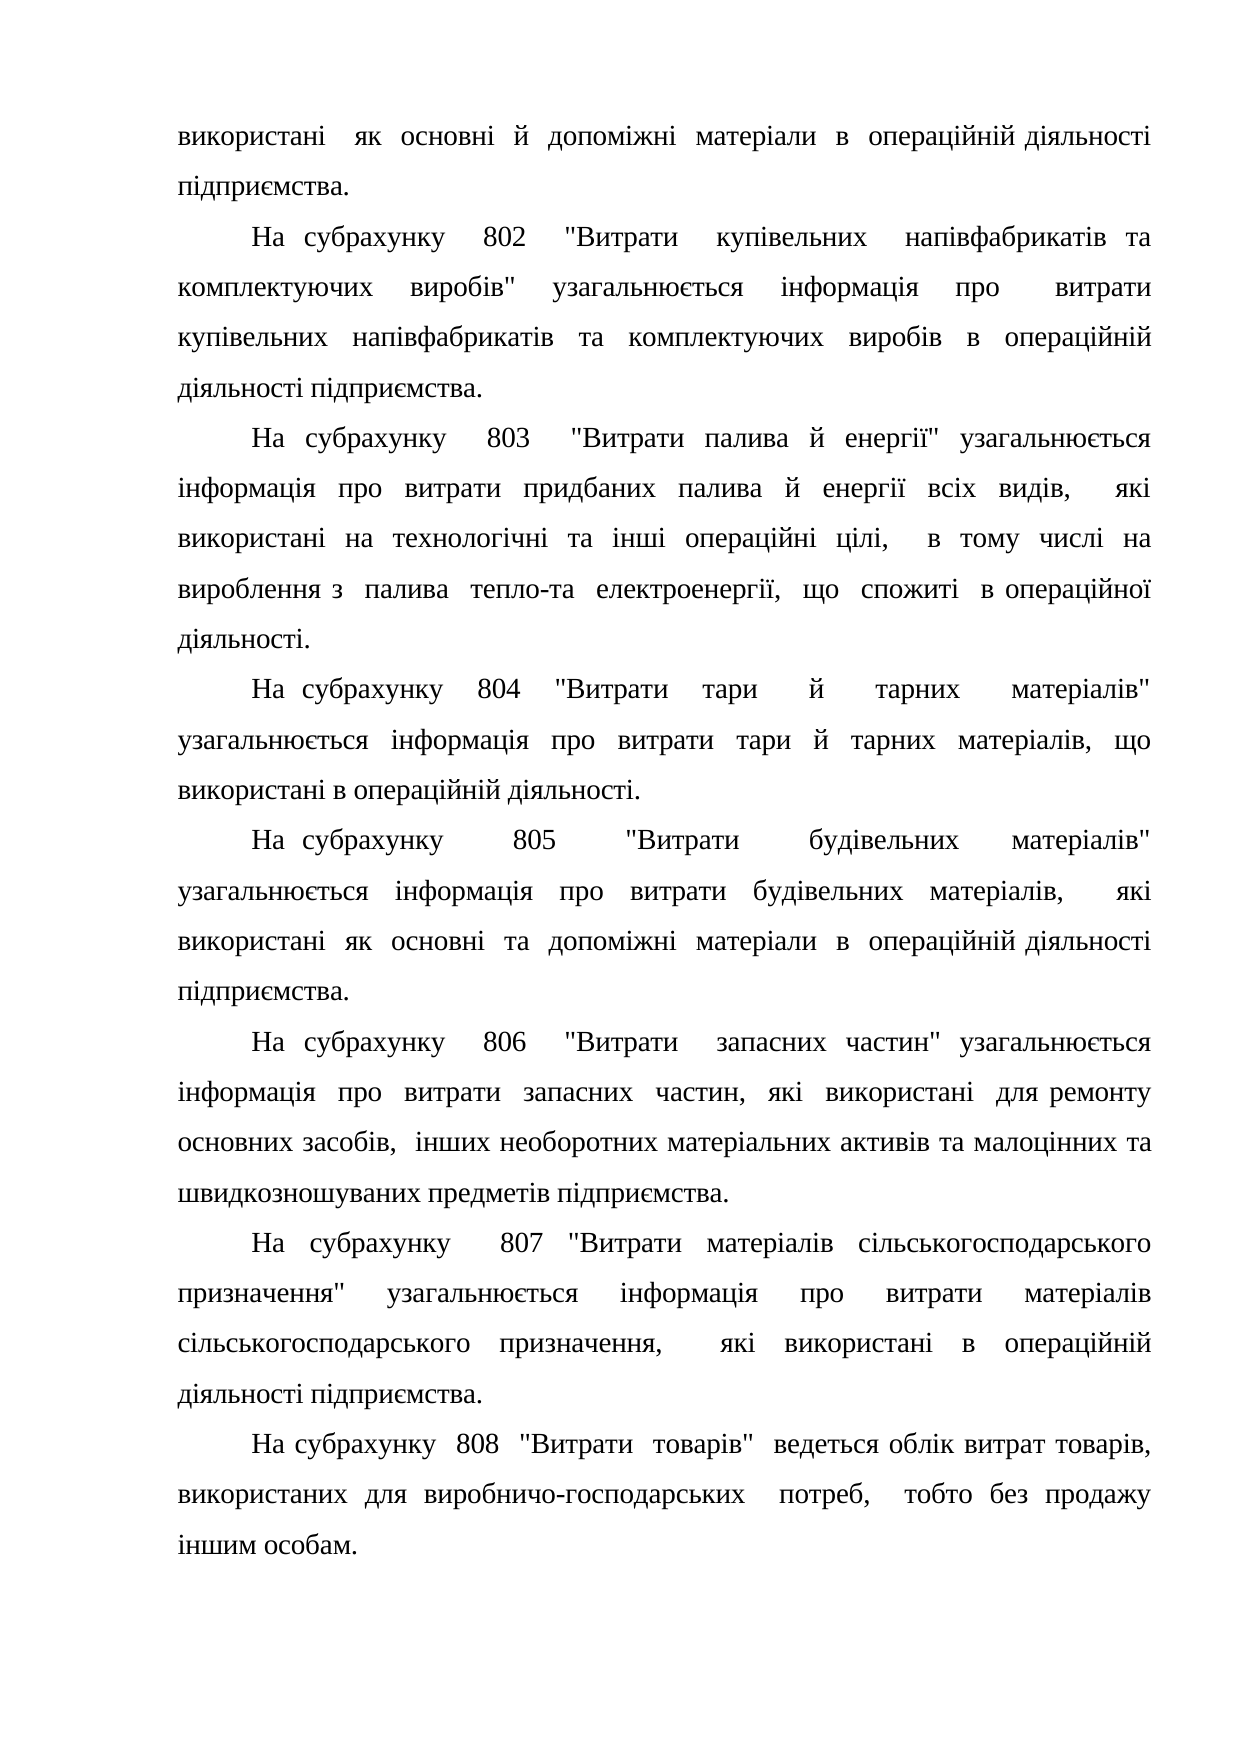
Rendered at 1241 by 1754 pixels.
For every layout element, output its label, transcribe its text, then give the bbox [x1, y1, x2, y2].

text На субрахунку 806 "Витрати запасних частин" узагальнюється інформація про витрати запасних частин, які використані для ремонту основних засобів, інших необоротних матеріальних активів та малоцінних та швидкозношуваних предметів підприємства. [177, 1024, 1152, 1208]
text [177, 118, 1152, 202]
text На субрахунку 802 "Витрати купівельних напівфабрикатів та комплектуючих виробів" узагальнюється інформація про витрати купівельних напівфабрикатів та комплектуючих виробів в операційній діяльності підприємства. [177, 219, 1152, 403]
text На субрахунку 807 "Витрати матеріалів сільськогосподарського призначення" узагальнюється інформація про витрати матеріалів сільськогосподарського призначення, які використані в операційній діяльності підприємства. [177, 1225, 1152, 1409]
text На субрахунку 803 "Витрати палива й енергії" узагальнюється інформація про витрати придбаних палива й енергії всіх видів, які використані на технологічні та інші операційні цілі, в тому числі на вироблення з палива тепло-та електроенергії, що спожиті в операційної діяльності. [177, 420, 1152, 655]
text На субрахунку 805 "Витрати будівельних матеріалів" узагальнюється інформація про витрати будівельних матеріалів, які використані як основні та допоміжні матеріали в операційній діяльності підприємства. [177, 822, 1152, 1007]
text На субрахунку 804 "Витрати тари й тарних матеріалів" узагальнюється інформація про витрати тари й тарних матеріалів, що використані в операційній діяльності. [177, 672, 1152, 806]
text На субрахунку 808 "Витрати товарів" ведеться облік витрат товарів, використаних для виробничо-господарських потреб, тобто без продажу іншим особам. [177, 1426, 1152, 1560]
